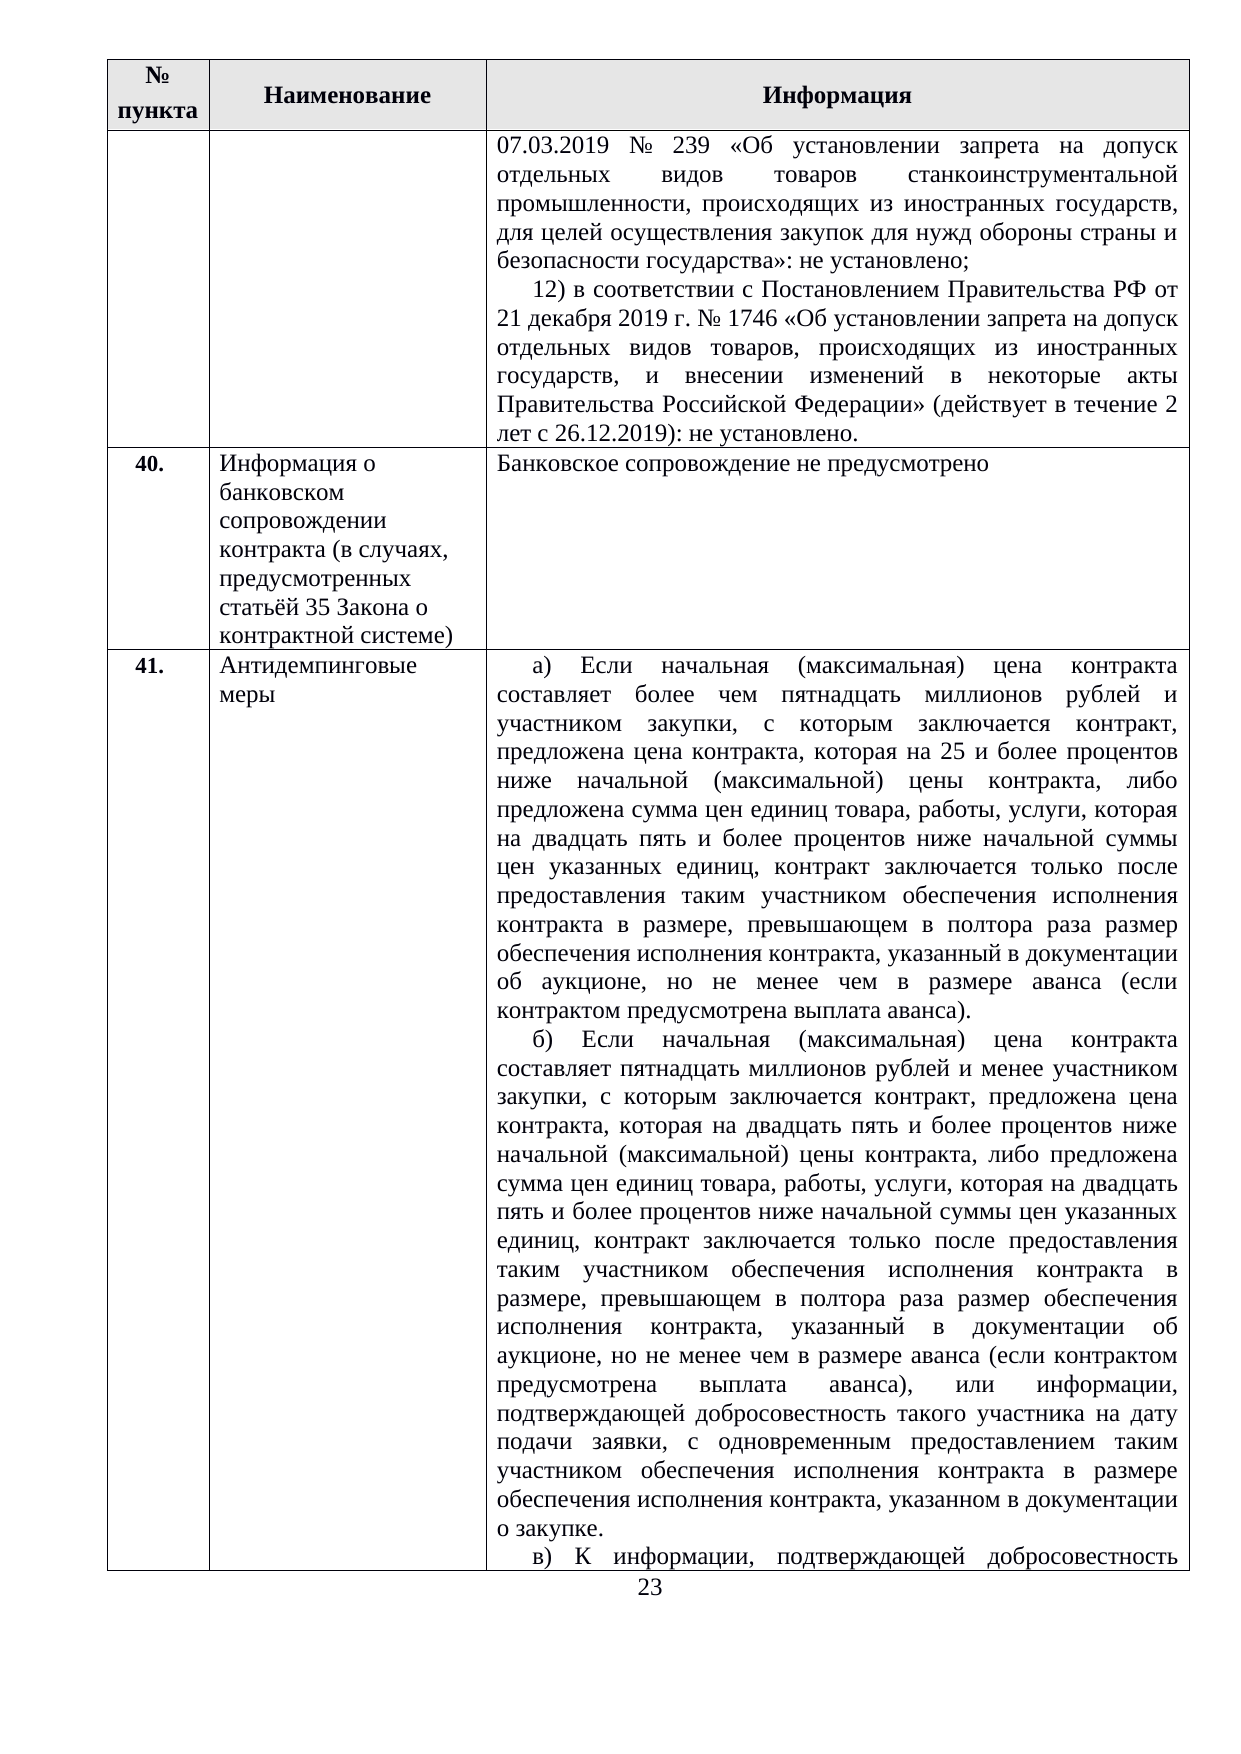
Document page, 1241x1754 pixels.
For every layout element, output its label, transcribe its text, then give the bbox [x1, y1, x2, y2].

table_header Информация [487, 60, 1189, 129]
table_cell [108, 131, 209, 447]
table_cell [108, 650, 209, 1570]
table_header Наименование [210, 60, 486, 129]
table_header № пункта [108, 60, 209, 129]
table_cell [210, 131, 486, 447]
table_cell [487, 131, 1189, 447]
table_cell Банковское сопровождение не предусмотрено [487, 448, 1189, 649]
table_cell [487, 650, 1189, 1570]
table_cell [108, 448, 209, 649]
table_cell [210, 650, 486, 1570]
table_cell Информация о банковском сопровождении контракта (в случаях, предусмотренных статьёй 35 Закона о контрактной системе) [210, 448, 486, 649]
